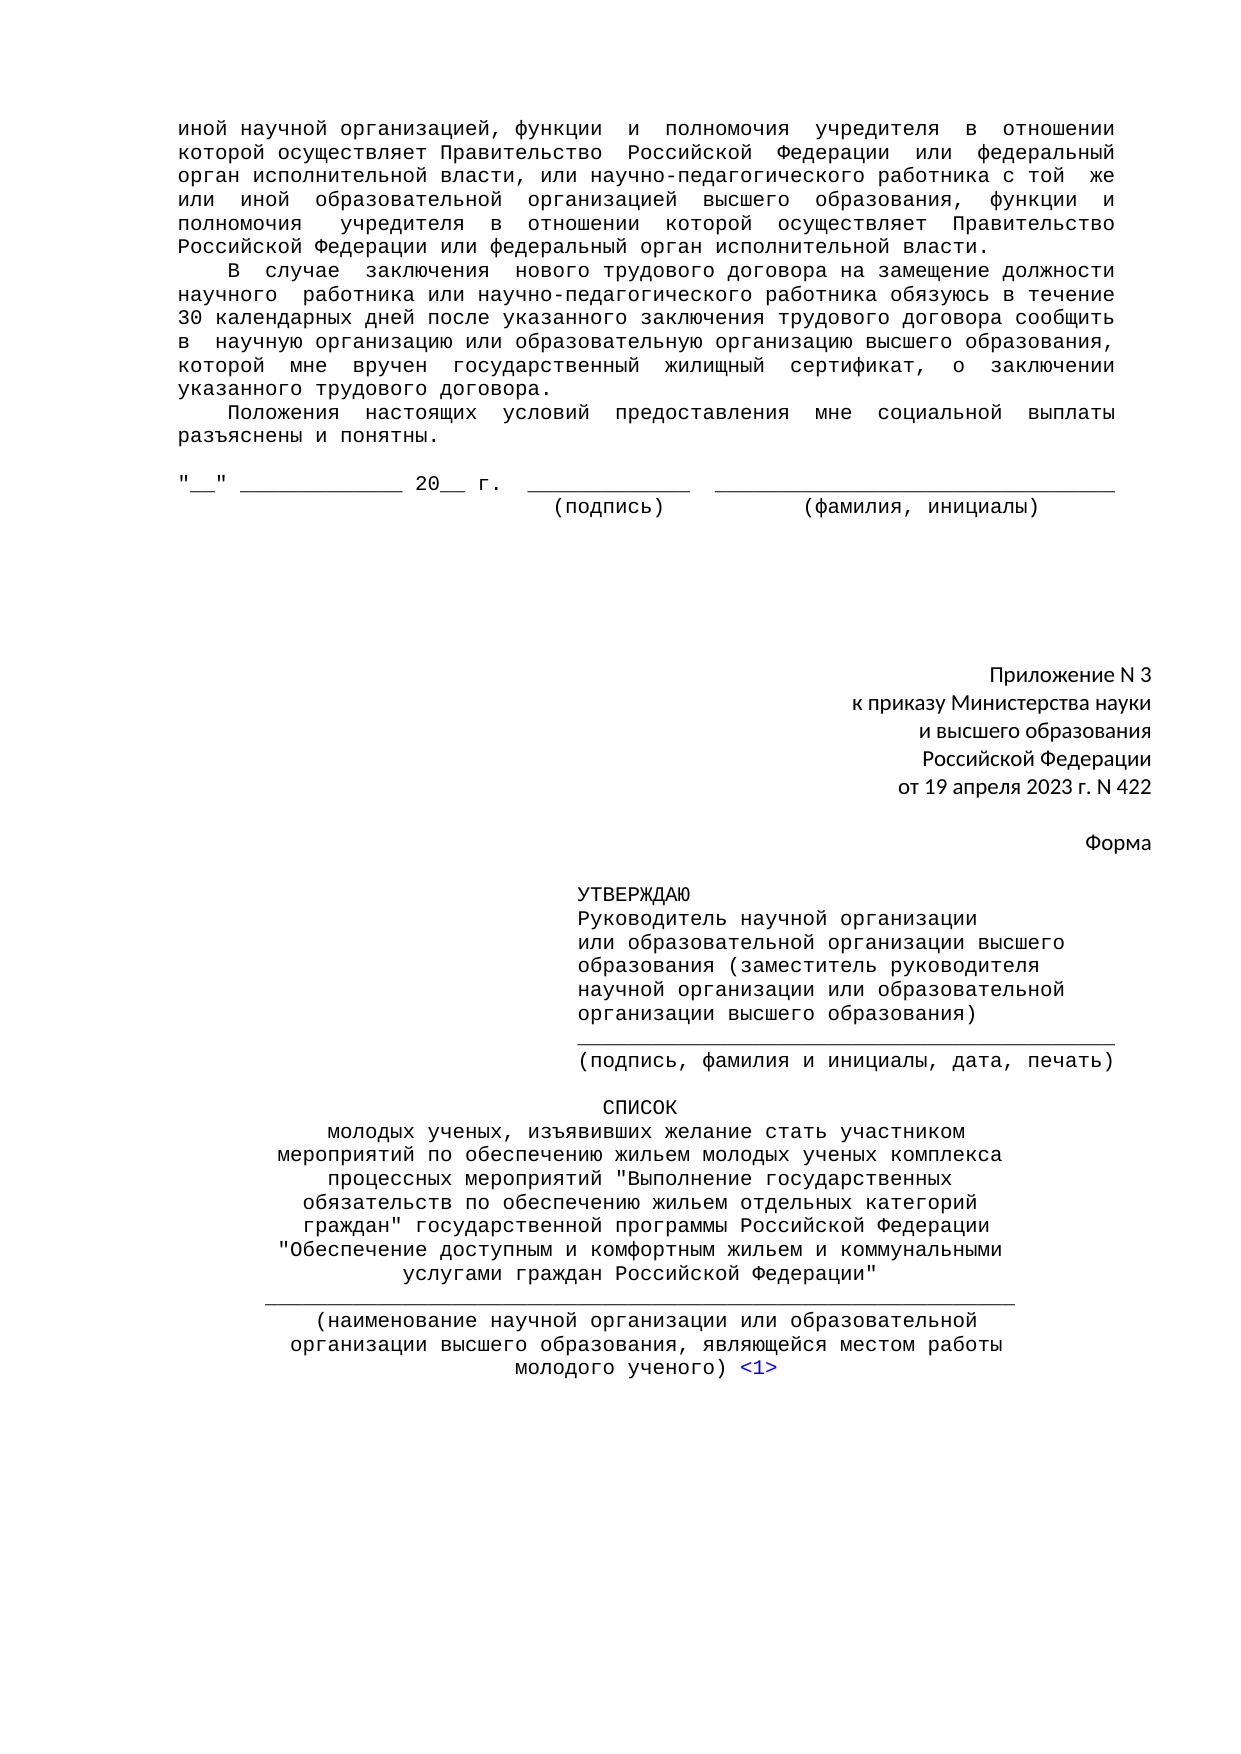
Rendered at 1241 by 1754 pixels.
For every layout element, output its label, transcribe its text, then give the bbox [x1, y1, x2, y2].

text 30 календарных дней после указанного заключения трудового договора сообщить [177, 307, 1152, 331]
text иной научной организацией, функции и полномочия учредителя в отношении [177, 118, 1152, 142]
text мероприятий по обеспечению жильем молодых ученых комплекса [177, 1144, 1152, 1168]
text которой мне вручен государственный жилищный сертификат, о заключении [177, 354, 1152, 378]
text (подпись, фамилия и инициалы, дата, печать) [177, 1050, 1152, 1073]
text молодого ученого) <1> [177, 1357, 1152, 1381]
text ___________________________________________ [177, 1026, 1152, 1050]
text В случае заключения нового трудового договора на замещение должности [177, 260, 1152, 284]
text Руководитель научной организации [177, 908, 1152, 932]
text Приложение N 3 [177, 660, 1152, 688]
text (наименование научной организации или образовательной [177, 1310, 1152, 1334]
text образования (заместитель руководителя [177, 955, 1152, 979]
text в научную организацию или образовательную организацию высшего образования, [177, 331, 1152, 354]
text от 19 апреля 2023 г. N 422 [177, 772, 1152, 800]
text или образовательной организации высшего [177, 932, 1152, 955]
text "Обеспечение доступным и комфортным жильем и коммунальными [177, 1239, 1152, 1263]
text Российской Федерации или федеральный орган исполнительной власти. [177, 236, 1152, 260]
text (подпись) (фамилия, инициалы) [177, 496, 1152, 520]
text Российской Федерации [177, 744, 1152, 772]
text разъяснены и понятны. [177, 426, 1152, 449]
text организации высшего образования, являющейся местом работы [177, 1334, 1152, 1357]
text молодых ученых, изъявивших желание стать участником [177, 1121, 1152, 1144]
text процессных мероприятий "Выполнение государственных [177, 1168, 1152, 1192]
text организации высшего образования) [177, 1003, 1152, 1026]
text обязательств по обеспечению жильем отдельных категорий [177, 1192, 1152, 1215]
text граждан" государственной программы Российской Федерации [177, 1215, 1152, 1239]
text научного работника или научно-педагогического работника обязуюсь в течение [177, 284, 1152, 307]
text которой осуществляет Правительство Российской Федерации или федеральный [177, 142, 1152, 165]
text или иной образовательной организацией высшего образования, функции и [177, 189, 1152, 213]
text орган исполнительной власти, или научно-педагогического работника с той же [177, 165, 1152, 189]
text СПИСОК [177, 1097, 1152, 1121]
text указанного трудового договора. [177, 378, 1152, 402]
text Форма [177, 828, 1152, 856]
text УТВЕРЖДАЮ [177, 884, 1152, 908]
text Положения настоящих условий предоставления мне социальной выплаты [177, 402, 1152, 426]
text к приказу Министерства науки [177, 688, 1152, 716]
text "__" _____________ 20__ г. _____________ ________________________________ [177, 473, 1152, 496]
text полномочия учредителя в отношении которой осуществляет Правительство [177, 213, 1152, 236]
text и высшего образования [177, 716, 1152, 744]
text ____________________________________________________________ [177, 1286, 1152, 1310]
text научной организации или образовательной [177, 979, 1152, 1003]
text услугами граждан Российской Федерации" [177, 1263, 1152, 1286]
